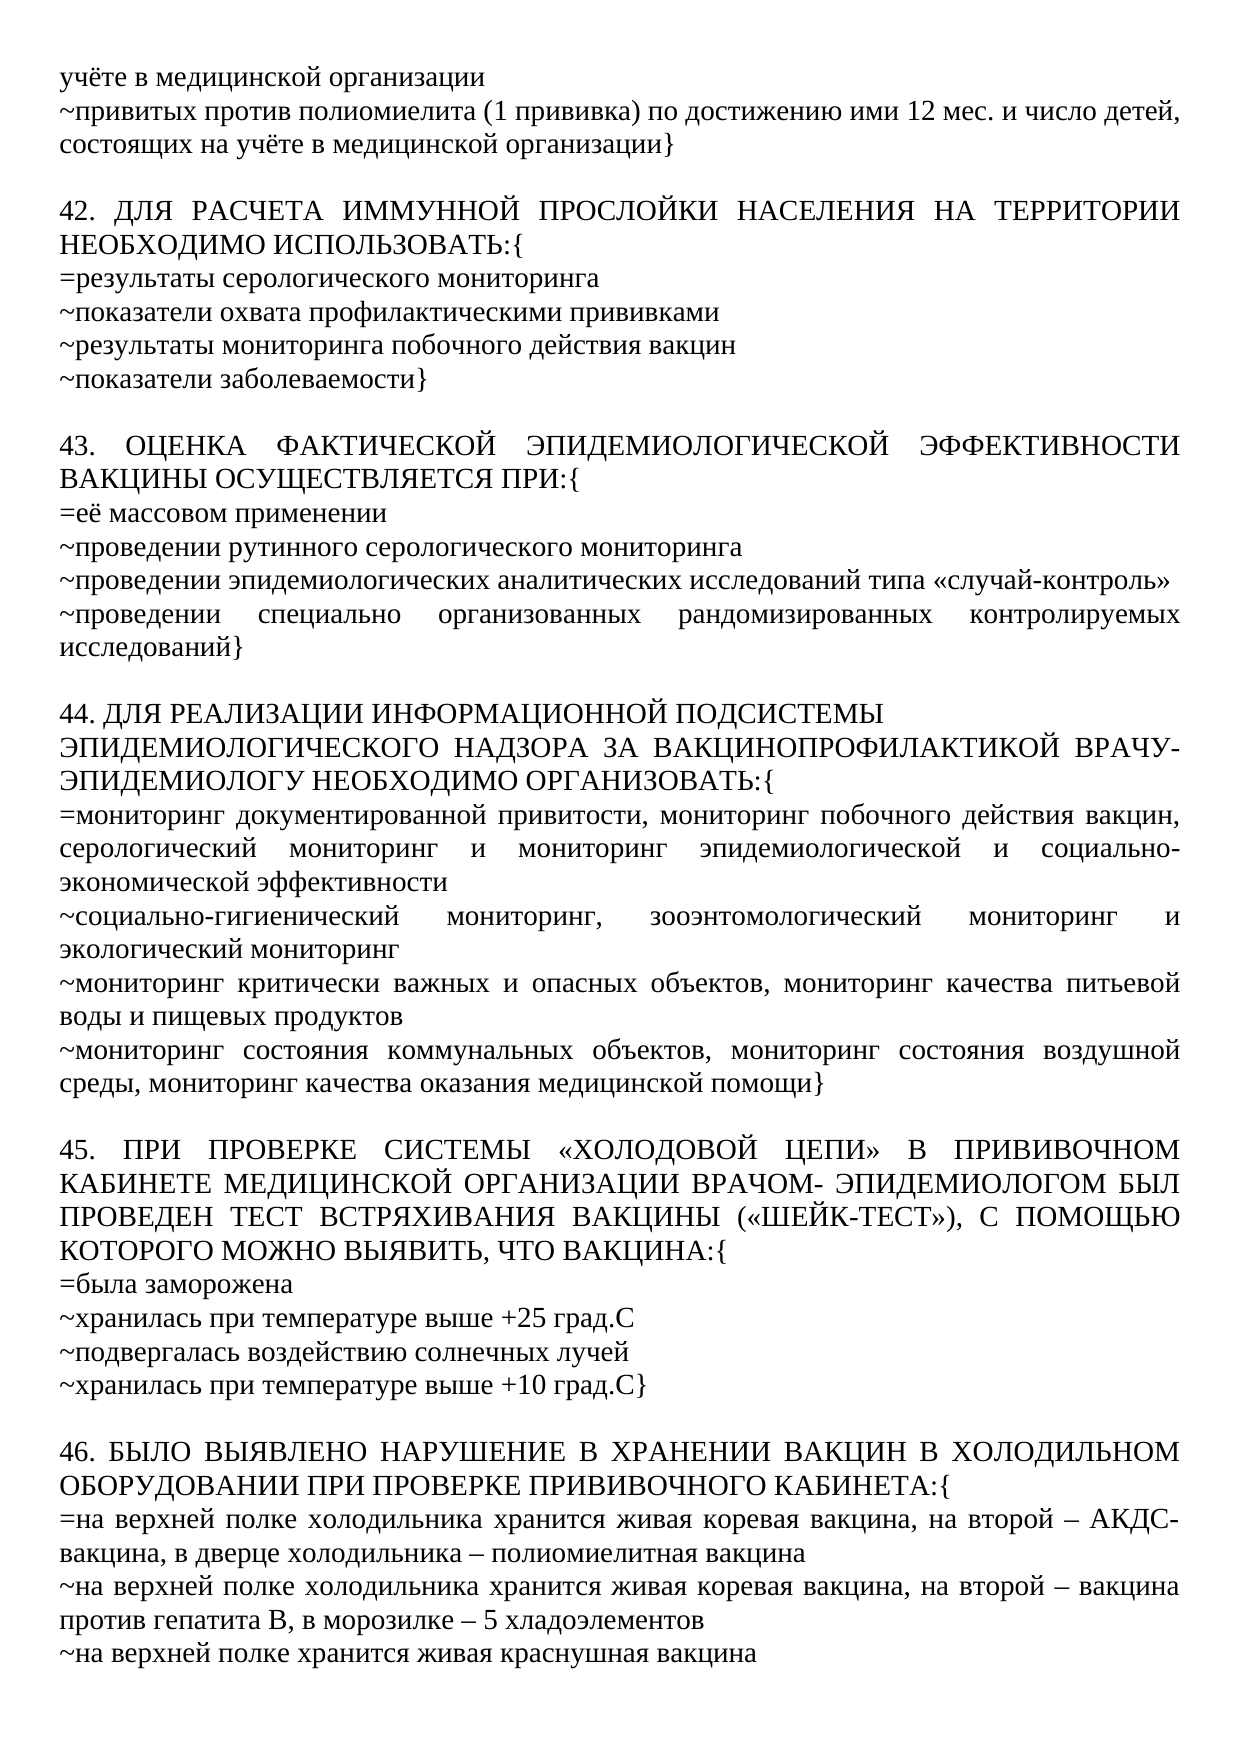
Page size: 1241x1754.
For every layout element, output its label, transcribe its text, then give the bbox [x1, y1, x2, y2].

text 46. БЫЛО ВЫЯВЛЕНО НАРУШЕНИЕ В ХРАНЕНИИ ВАКЦИН В ХОЛОДИЛЬНОМ ОБОРУДОВАНИИ ПРИ ПРОВЕРКЕ ПРИВИВОЧНОГО КАБИНЕТА:{ [59, 1434, 1181, 1501]
text ~результаты мониторинга побочного действия вакцин [59, 327, 1181, 361]
text ~на верхней полке хранится живая краснушная вакцина [59, 1636, 1181, 1669]
text ~хранилась при температуре выше +10 град.С} [59, 1367, 1181, 1401]
text ~мониторинг критически важных и опасных объектов, мониторинг качества питьевой воды и пищевых продуктов [59, 965, 1181, 1032]
text ~привитых против полиомиелита (1 прививка) по достижению ими 12 мес. и число детей, состоящих на учёте в медицинской организации} [59, 93, 1181, 160]
text ~проведении рутинного серологического мониторинга [59, 529, 1181, 562]
text ~проведении специально организованных рандомизированных контролируемых исследований} [59, 596, 1181, 663]
text =мониторинг документированной привитости, мониторинг побочного действия вакцин, серологический мониторинг и мониторинг эпидемиологической и социально-экономической эффективности [59, 797, 1181, 898]
text ~социально-гигиенический мониторинг, зооэнтомологический мониторинг и экологический мониторинг [59, 898, 1181, 965]
text ~подвергалась воздействию солнечных лучей [59, 1334, 1181, 1367]
text =была заморожена [59, 1267, 1181, 1300]
text =результаты серологического мониторинга [59, 260, 1181, 294]
text 45. ПРИ ПРОВЕРКЕ СИСТЕМЫ «ХОЛОДОВОЙ ЦЕПИ» В ПРИВИВОЧНОМ КАБИНЕТЕ МЕДИЦИНСКОЙ ОРГАНИЗАЦИИ ВРАЧОМ- ЭПИДЕМИОЛОГОМ БЫЛ ПРОВЕДЕН ТЕСТ ВСТРЯХИВАНИЯ ВАКЦИНЫ («ШЕЙК-ТЕСТ»), С ПОМОЩЬЮ КОТОРОГО МОЖНО ВЫЯВИТЬ, ЧТО ВАКЦИНА:{ [59, 1132, 1181, 1267]
text 44. ДЛЯ РЕАЛИЗАЦИИ ИНФОРМАЦИОННОЙ ПОДСИСТЕМЫ [59, 696, 1181, 730]
text =её массовом применении [59, 495, 1181, 529]
text ~на верхней полке холодильника хранится живая коревая вакцина, на второй – вакцина против гепатита В, в морозилке – 5 хладоэлементов [59, 1568, 1181, 1636]
text ~показатели заболеваемости} [59, 361, 1181, 394]
text ~проведении эпидемиологических аналитических исследований типа «случай-контроль» [59, 562, 1181, 596]
text ~показатели охвата профилактическими прививками [59, 294, 1181, 327]
text 43. ОЦЕНКА ФАКТИЧЕСКОЙ ЭПИДЕМИОЛОГИЧЕСКОЙ ЭФФЕКТИВНОСТИ ВАКЦИНЫ ОСУЩЕСТВЛЯЕТСЯ ПРИ:{ [59, 428, 1181, 495]
text ~хранилась при температуре выше +25 град.С [59, 1300, 1181, 1334]
text =на верхней полке холодильника хранится живая коревая вакцина, на второй – АКДС- вакцина, в дверце холодильника – полиомиелитная вакцина [59, 1501, 1181, 1568]
text ~мониторинг состояния коммунальных объектов, мониторинг состояния воздушной среды, мониторинг качества оказания медицинской помощи} [59, 1032, 1181, 1099]
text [59, 59, 1181, 93]
text 42. ДЛЯ РАСЧЕТА ИММУННОЙ ПРОСЛОЙКИ НАСЕЛЕНИЯ НА ТЕРРИТОРИИ НЕОБХОДИМО ИСПОЛЬЗОВАТЬ:{ [59, 193, 1181, 260]
text ЭПИДЕМИОЛОГИЧЕСКОГО НАДЗОРА ЗА ВАКЦИНОПРОФИЛАКТИКОЙ ВРАЧУ-ЭПИДЕМИОЛОГУ НЕОБХОДИМО ОРГАНИЗОВАТЬ:{ [59, 730, 1181, 797]
